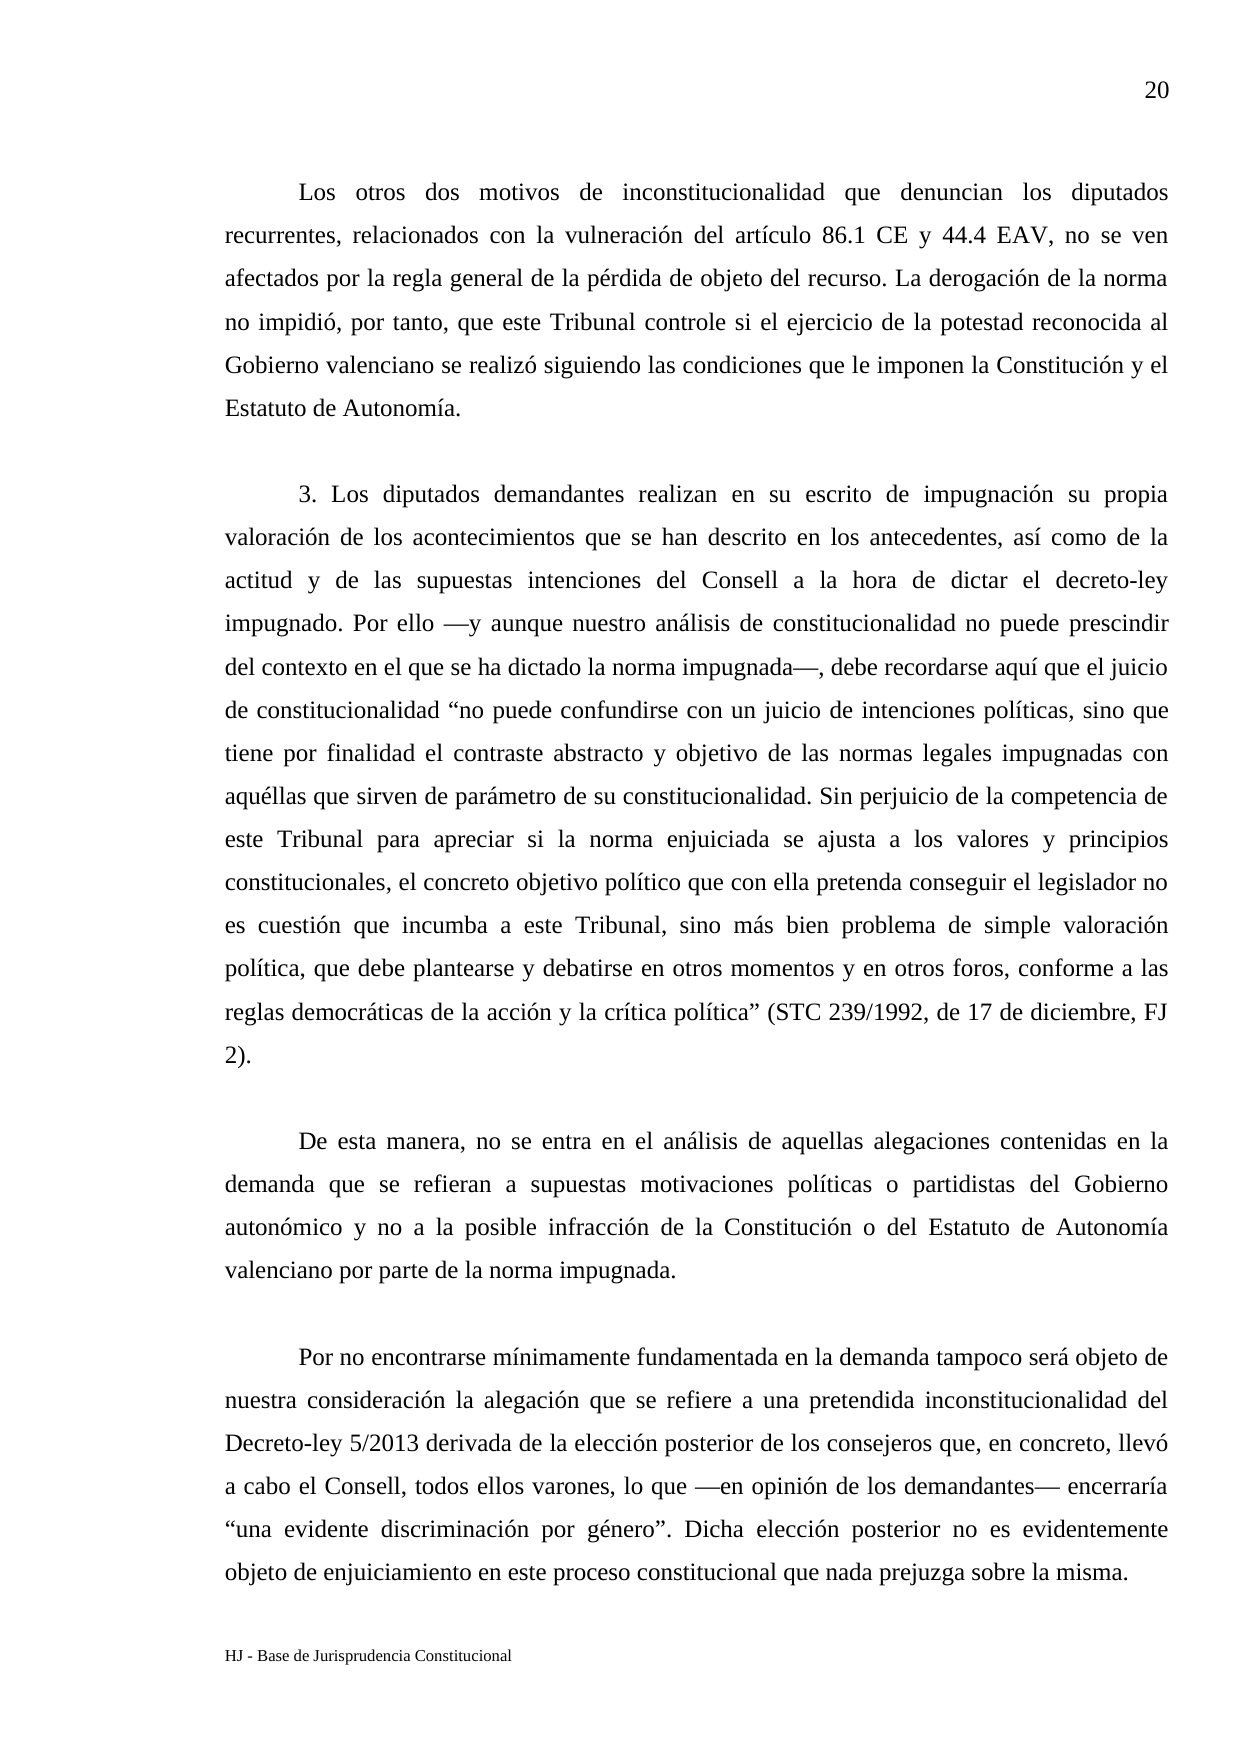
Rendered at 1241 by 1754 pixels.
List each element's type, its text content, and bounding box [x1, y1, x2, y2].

text Por no encontrarse mínimamente fundamentada en la demanda tampoco será objeto de nuestra consideración la alegación que se refiere a una pretendida inconstitucionalidad del Decreto-ley 5/2013 derivada de la elección posterior de los consejeros que, en concreto, llevó a cabo el Consell, todos ellos varones, lo que —en opinión de los demandantes— encerraría “una evidente discriminación por género”. Dicha elección posterior no es evidentemente objeto de enjuiciamiento en este proceso constitucional que nada prejuzga sobre la misma. [224, 1342, 1169, 1586]
text Los otros dos motivos de inconstitucionalidad que denuncian los diputados recurrentes, relacionados con la vulneración del artículo 86.1 CE y 44.4 EAV, no se ven afectados por la regla general de la pérdida de objeto del recurso. La derogación de la norma no impidió, por tanto, que este Tribunal controle si el ejercicio de la potestad reconocida al Gobierno valenciano se realizó siguiendo las condiciones que le imponen la Constitución y el Estatuto de Autonomía. [224, 177, 1169, 422]
text 3. Los diputados demandantes realizan en su escrito de impugnación su propia valoración de los acontecimientos que se han descrito en los antecedentes, así como de la actitud y de las supuestas intenciones del Consell a la hora de dictar el decreto-ley impugnado. Por ello —y aunque nuestro análisis de constitucionalidad no puede prescindir del contexto en el que se ha dictado la norma impugnada—, debe recordarse aquí que el juicio de constitucionalidad “no puede confundirse con un juicio de intenciones políticas, sino que tiene por finalidad el contraste abstracto y objetivo de las normas legales impugnadas con aquéllas que sirven de parámetro de su constitucionalidad. Sin perjuicio de la competencia de este Tribunal para apreciar si la norma enjuiciada se ajusta a los valores y principios constitucionales, el concreto objetivo político que con ella pretenda conseguir el legislador no es cuestión que incumba a este Tribunal, sino más bien problema de simple valoración política, que debe plantearse y debatirse en otros momentos y en otros foros, conforme a las reglas democráticas de la acción y la crítica política” (STC 239/1992, de 17 de diciembre, FJ 2). [224, 479, 1169, 1068]
text De esta manera, no se entra en el análisis de aquellas alegaciones contenidas en la demanda que se refieran a supuestas motivaciones políticas o partidistas del Gobierno autonómico y no a la posible infracción de la Constitución o del Estatuto de Autonomía valenciano por parte de la norma impugnada. [224, 1126, 1169, 1284]
